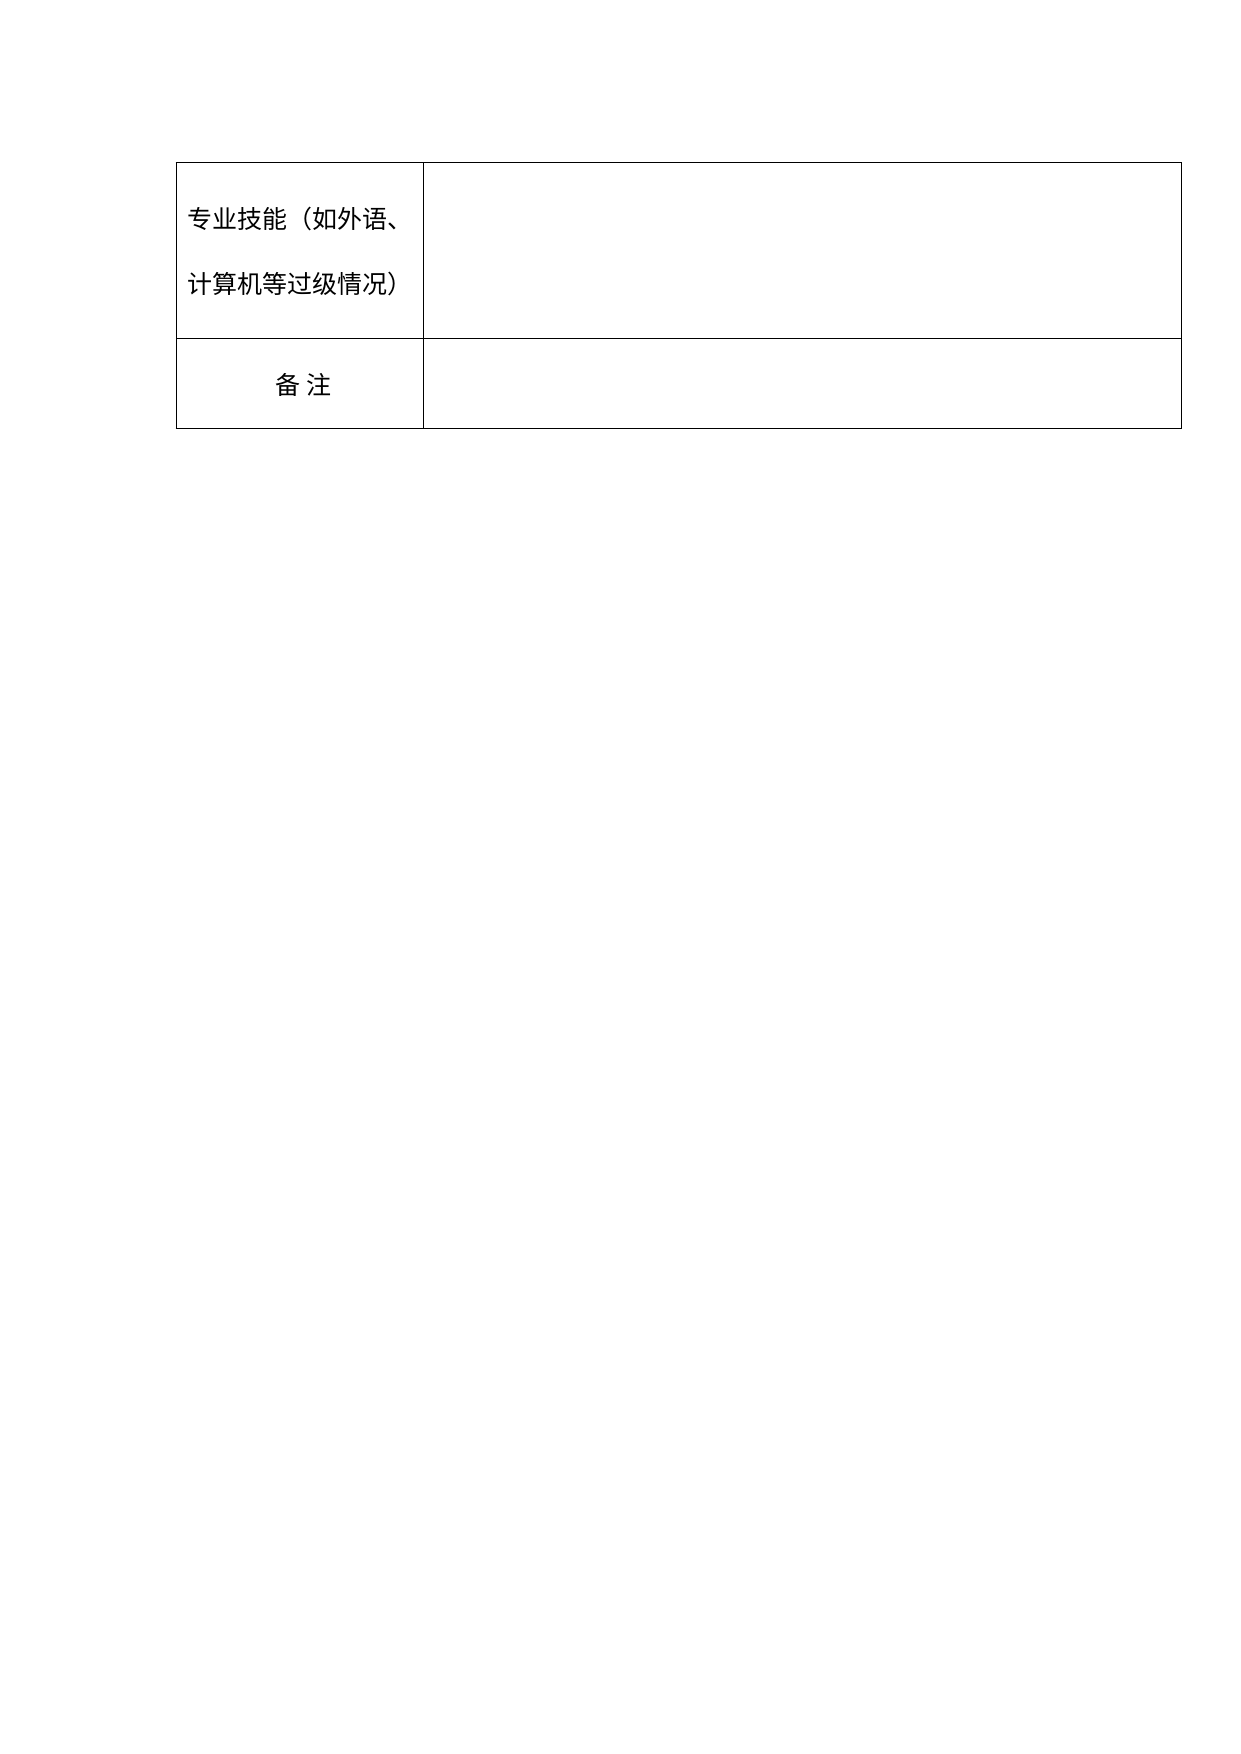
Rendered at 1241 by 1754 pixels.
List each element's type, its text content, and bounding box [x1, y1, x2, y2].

table_cell 专业技能（如外语、计算机等过级情况） [177, 163, 423, 338]
table_cell 备 注 [177, 339, 423, 428]
table_cell [424, 339, 1181, 428]
table_cell [424, 163, 1181, 338]
